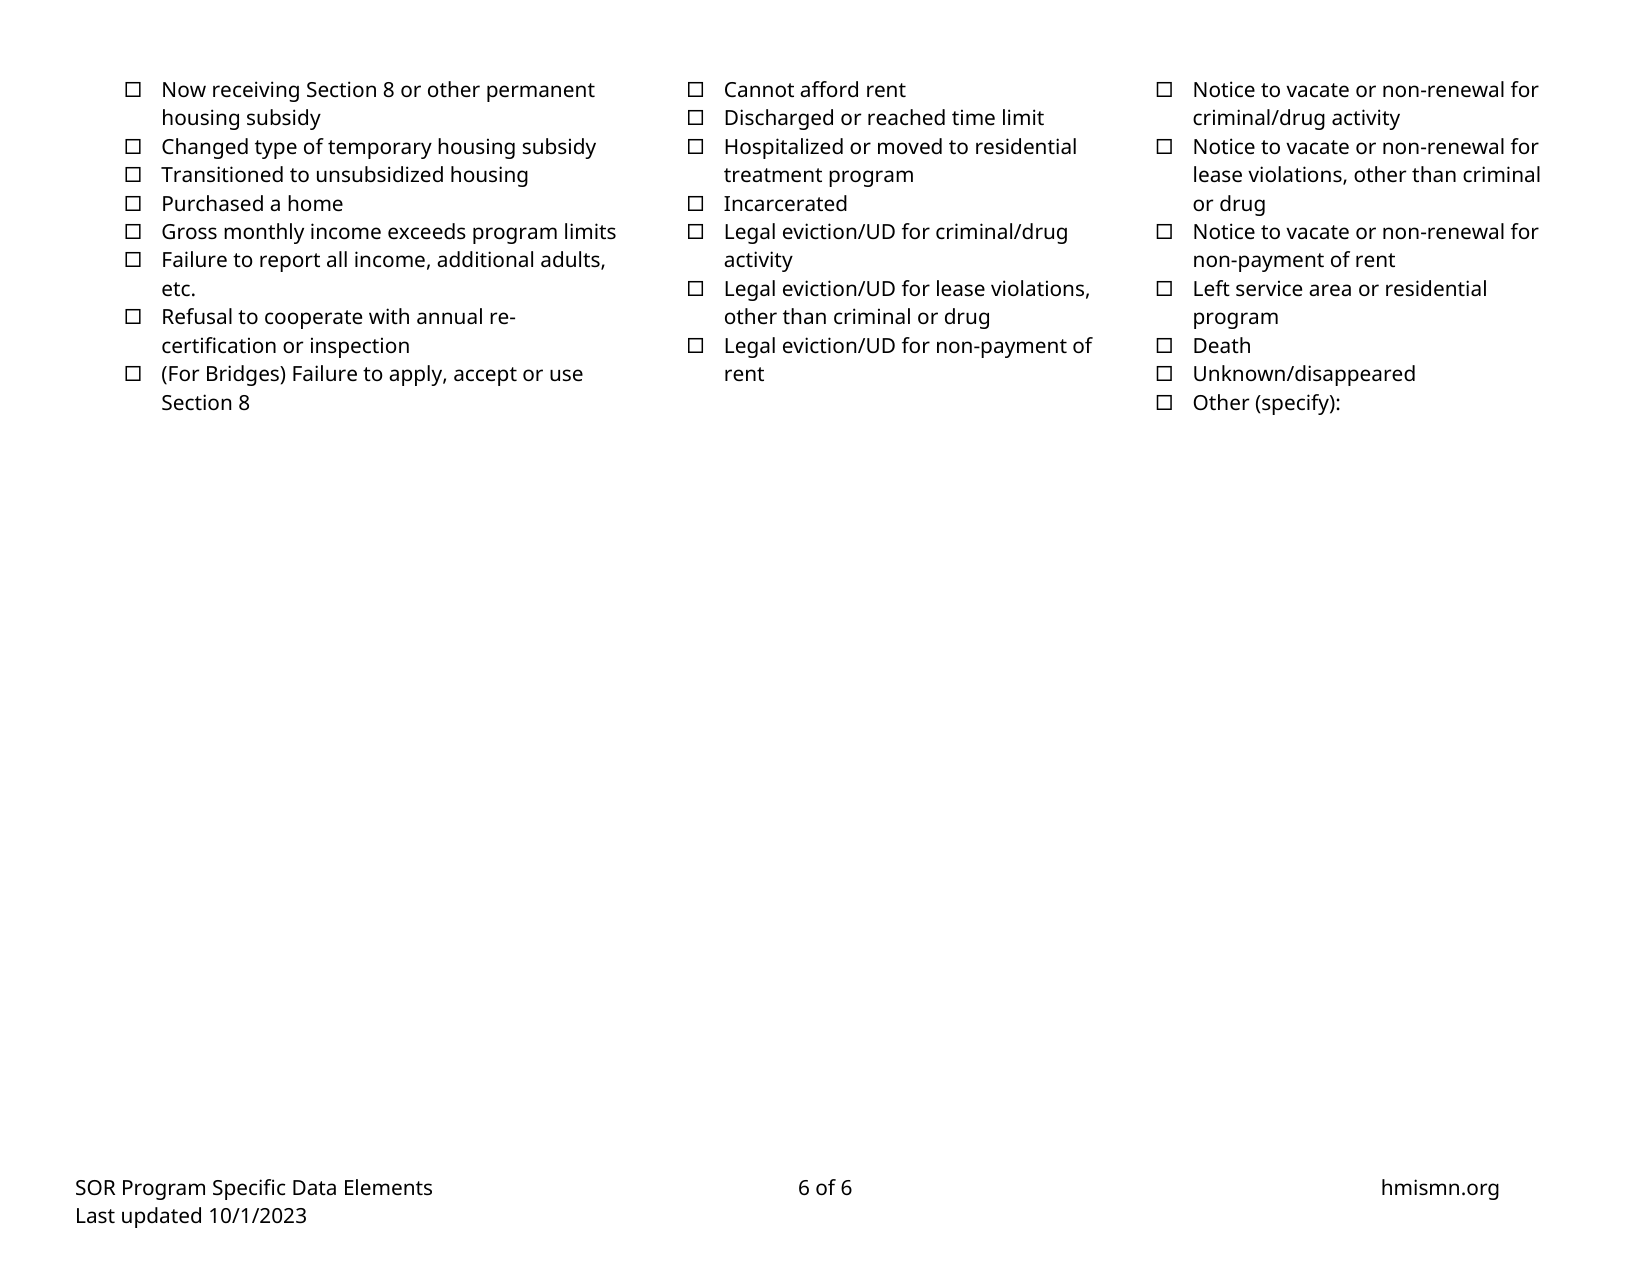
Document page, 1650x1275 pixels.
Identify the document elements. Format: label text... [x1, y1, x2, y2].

table_header Notice to vacate or non-renewal for criminal/drug activity Notice to vacate or non-renewal for lease violations, other than criminal or drug Notice to vacate or non-renewal for non-payment of rent Left service area or residential program Death Unknown/disappeared Other (specify): [1106, 75, 1575, 416]
table_header Cannot afford rent Discharged or reached time limit Hospitalized or moved to residential treatment program Incarcerated Legal eviction/UD for criminal/drug activity Legal eviction/UD for lease violations, other than criminal or drug Legal eviction/UD for non-payment of rent [638, 75, 1106, 416]
table_header Now receiving Section 8 or other permanent housing subsidy Changed type of temporary housing subsidy Transitioned to unsubsidized housing Purchased a home Gross monthly income exceeds program limits Failure to report all income, additional adults, etc. Refusal to cooperate with annual re-certification or inspection (For Bridges) Failure to apply, accept or use Section 8 [75, 75, 637, 416]
